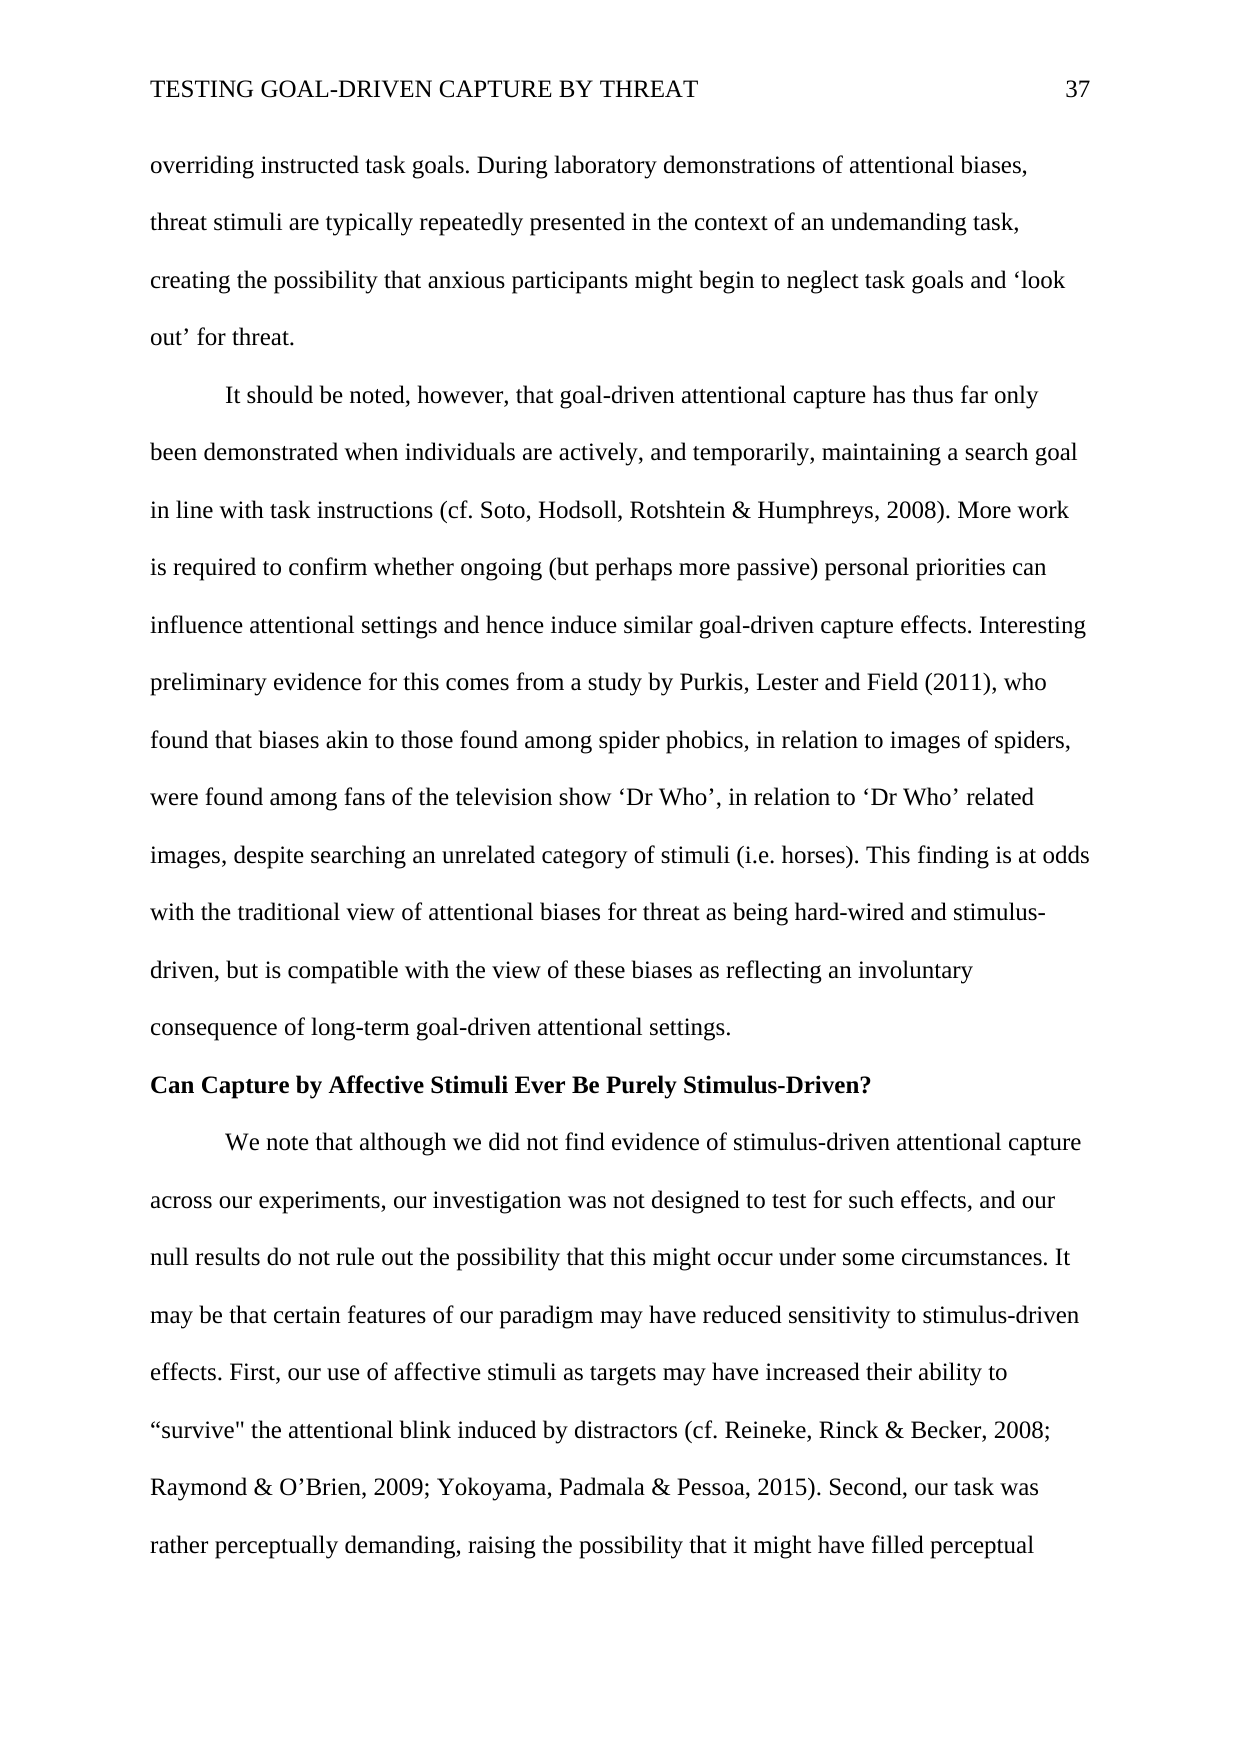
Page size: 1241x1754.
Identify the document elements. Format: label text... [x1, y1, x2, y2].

text It should be noted, however, that goal-driven attentional capture has thus far only been demonstrated when individuals are actively, and temporarily, maintaining a search goal in line with task instructions (cf. Soto, Hodsoll, Rotshtein & Humphreys, 2008). More work is required to confirm whether ongoing (but perhaps more passive) personal priorities can influence attentional settings and hence induce similar goal-driven capture effects. Interesting preliminary evidence for this comes from a study by Purkis, Lester and Field (2011), who found that biases akin to those found among spider phobics, in relation to images of spiders, were found among fans of the television show ‘Dr Who’, in relation to ‘Dr Who’ related images, despite searching an unrelated category of stimuli (i.e. horses). This finding is at odds with the traditional view of attentional biases for threat as being hard-wired and stimulus-driven, but is compatible with the view of these biases as reflecting an involuntary consequence of long-term goal-driven attentional settings. [150, 380, 1090, 1041]
text Can Capture by Affective Stimuli Ever Be Purely Stimulus-Driven? [150, 1070, 1090, 1099]
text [150, 1127, 1090, 1559]
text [150, 150, 1090, 351]
